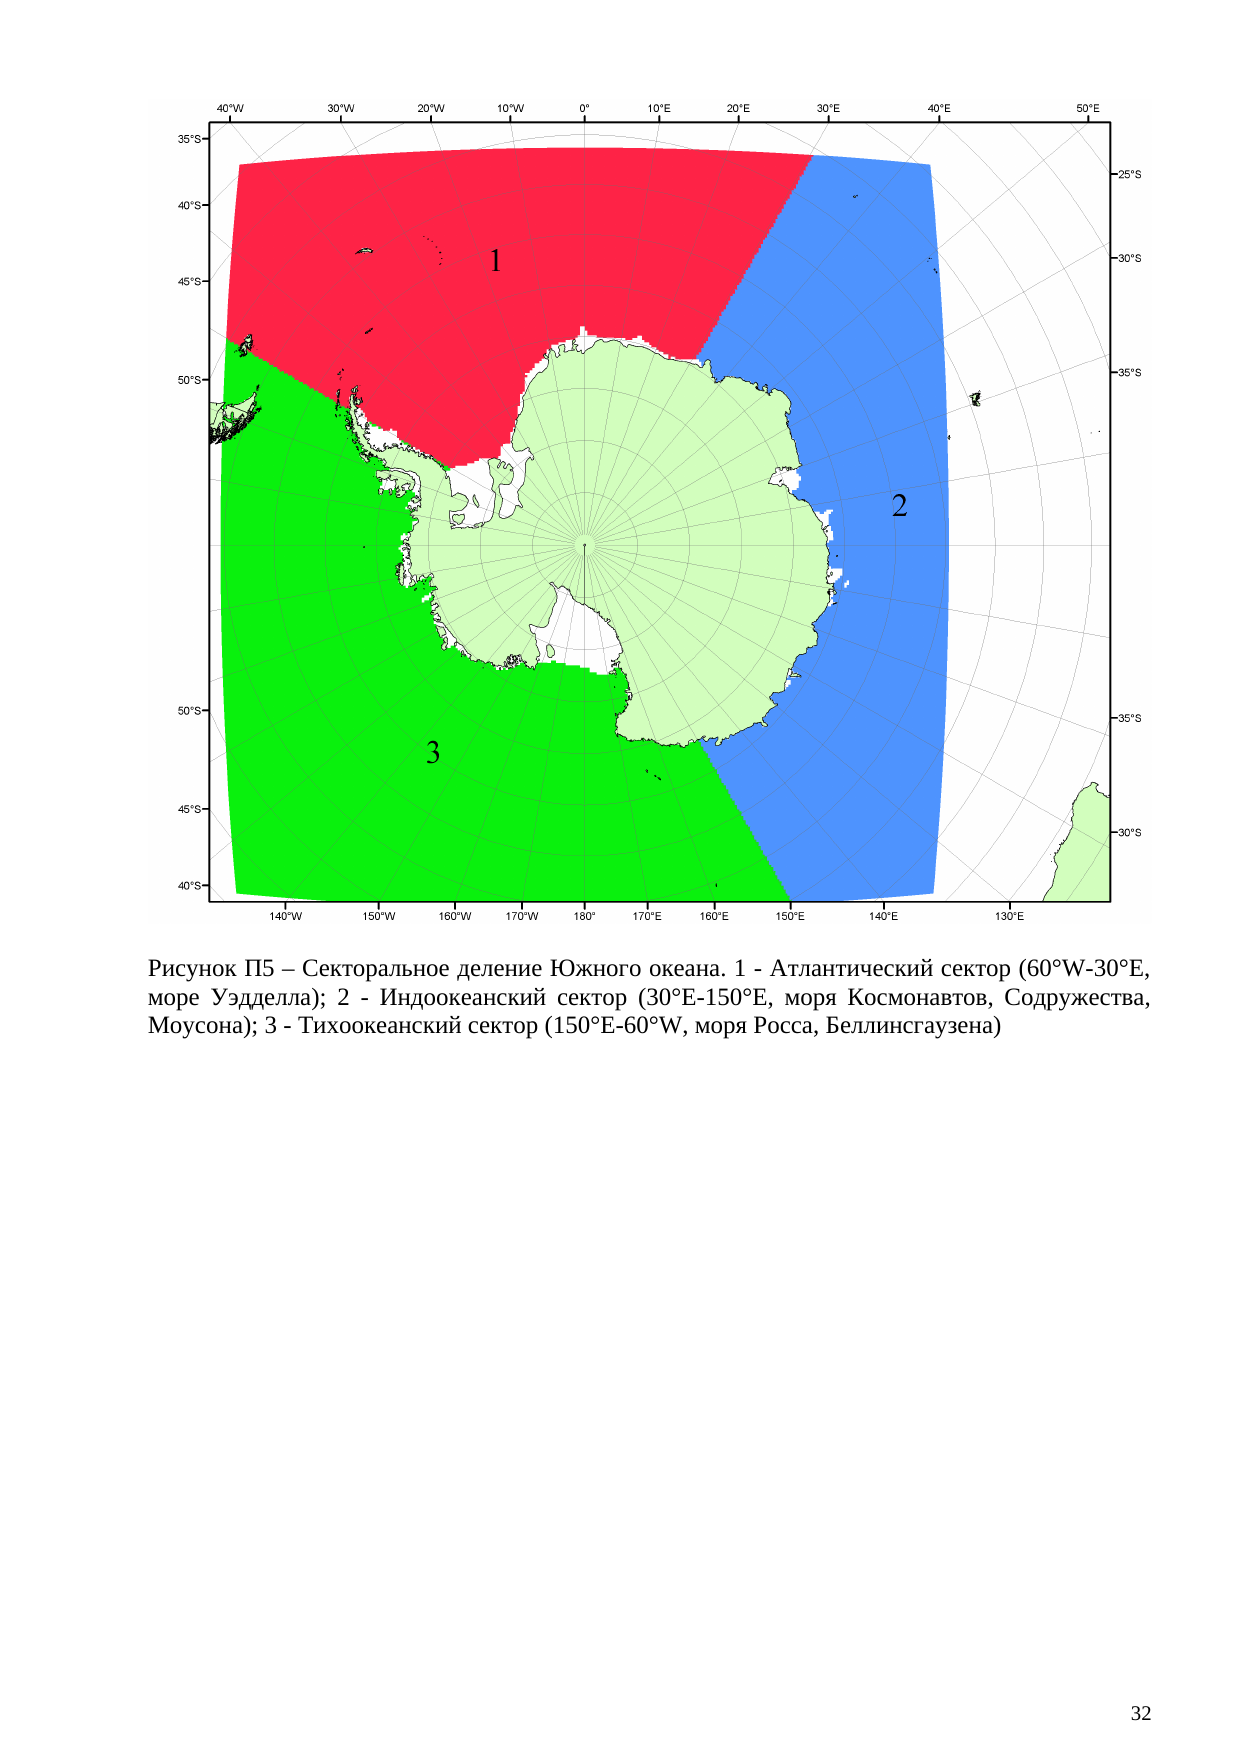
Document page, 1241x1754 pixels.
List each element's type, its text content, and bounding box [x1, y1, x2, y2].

text Рисунок П5 – Секторальное деление Южного океана. 1 - Атлантический сектор (60°W-30°E, море Уэдделла); 2 - Индоокеанский сектор (30°E-150°E, моря Космонавтов, Содружества, Моусона); 3 - Тихоокеанский сектор (150°E-60°W, моря Росса, Беллинсгаузена) [148, 953, 1152, 1039]
picture [148, 99, 1152, 924]
